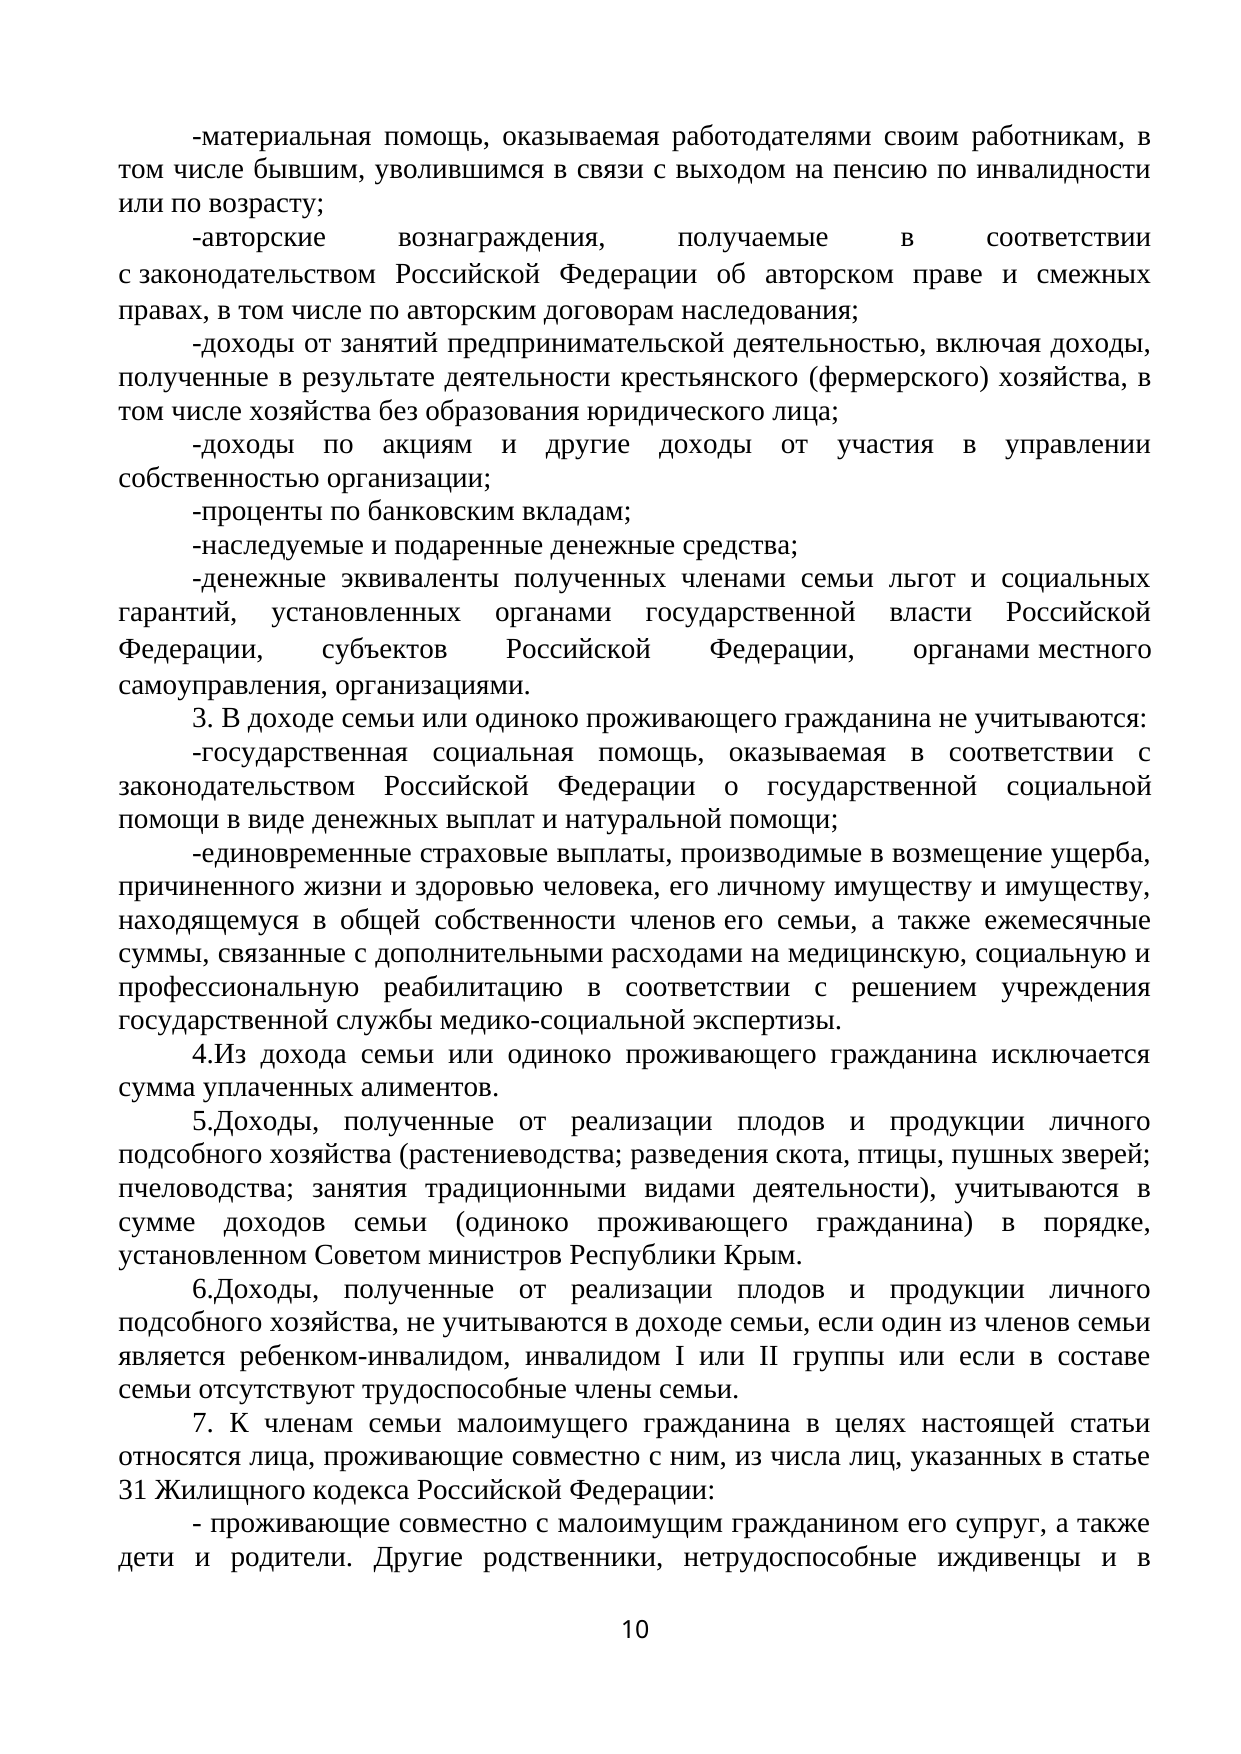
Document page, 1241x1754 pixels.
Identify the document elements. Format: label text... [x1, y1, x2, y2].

text -денежные эквиваленты полученных членами семьи льгот и социальных гарантий, установленных органами государственной власти Российской Федерации, субъектов Российской Федерации, органами местного самоуправления, организациями. [118, 560, 1152, 701]
text -доходы от занятий предпринимательской деятельностью, включая доходы, полученные в результате деятельности крестьянского (фермерского) хозяйства, в том числе хозяйства без образования юридического лица; [118, 326, 1152, 426]
text 7. К членам семьи малоимущего гражданина в целях настоящей статьи относятся лица, проживающие совместно с ним, из числа лиц, указанных в статье 31 Жилищного кодекса Российской Федерации: [118, 1405, 1152, 1506]
text -доходы по акциям и другие доходы от участия в управлении собственностью организации; [118, 426, 1152, 493]
text -авторские вознаграждения, получаемые в соответствии с законодательством Российской Федерации об авторском праве и смежных правах, в том числе по авторским договорам наследования; [118, 219, 1152, 326]
text 6.Доходы, полученные от реализации плодов и продукции личного подсобного хозяйства, не учитываются в доходе семьи, если один из членов семьи является ребенком-инвалидом, инвалидом I или II группы или если в составе семьи отсутствуют трудоспособные члены семьи. [118, 1271, 1152, 1405]
text 4.Из дохода семьи или одиноко проживающего гражданина исключается сумма уплаченных алиментов. [118, 1036, 1152, 1103]
text -проценты по банковским вкладам; [118, 493, 1152, 527]
text 3. В доходе семьи или одиноко проживающего гражданина не учитываются: [118, 701, 1152, 734]
text -государственная социальная помощь, оказываемая в соответствии с законодательством Российской Федерации о государственной социальной помощи в виде денежных выплат и натуральной помощи; [118, 734, 1152, 835]
text 5.Доходы, полученные от реализации плодов и продукции личного подсобного хозяйства (растениеводства; разведения скота, птицы, пушных зверей; пчеловодства; занятия традиционными видами деятельности), учитываются в сумме доходов семьи (одиноко проживающего гражданина) в порядке, установленном Советом министров Республики Крым. [118, 1103, 1152, 1271]
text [118, 1506, 1152, 1573]
text -наследуемые и подаренные денежные средства; [118, 527, 1152, 560]
text -единовременные страховые выплаты, производимые в возмещение ущерба, причиненного жизни и здоровью человека, его личному имуществу и имуществу, находящемуся в общей собственности членов его семьи, а также ежемесячные суммы, связанные с дополнительными расходами на медицинскую, социальную и профессиональную реабилитацию в соответствии с решением учреждения государственной службы медико-социальной экспертизы. [118, 835, 1152, 1036]
text -материальная помощь, оказываемая работодателями своим работникам, в том числе бывшим, уволившимся в связи с выходом на пенсию по инвалидности или по возрасту; [118, 118, 1152, 219]
